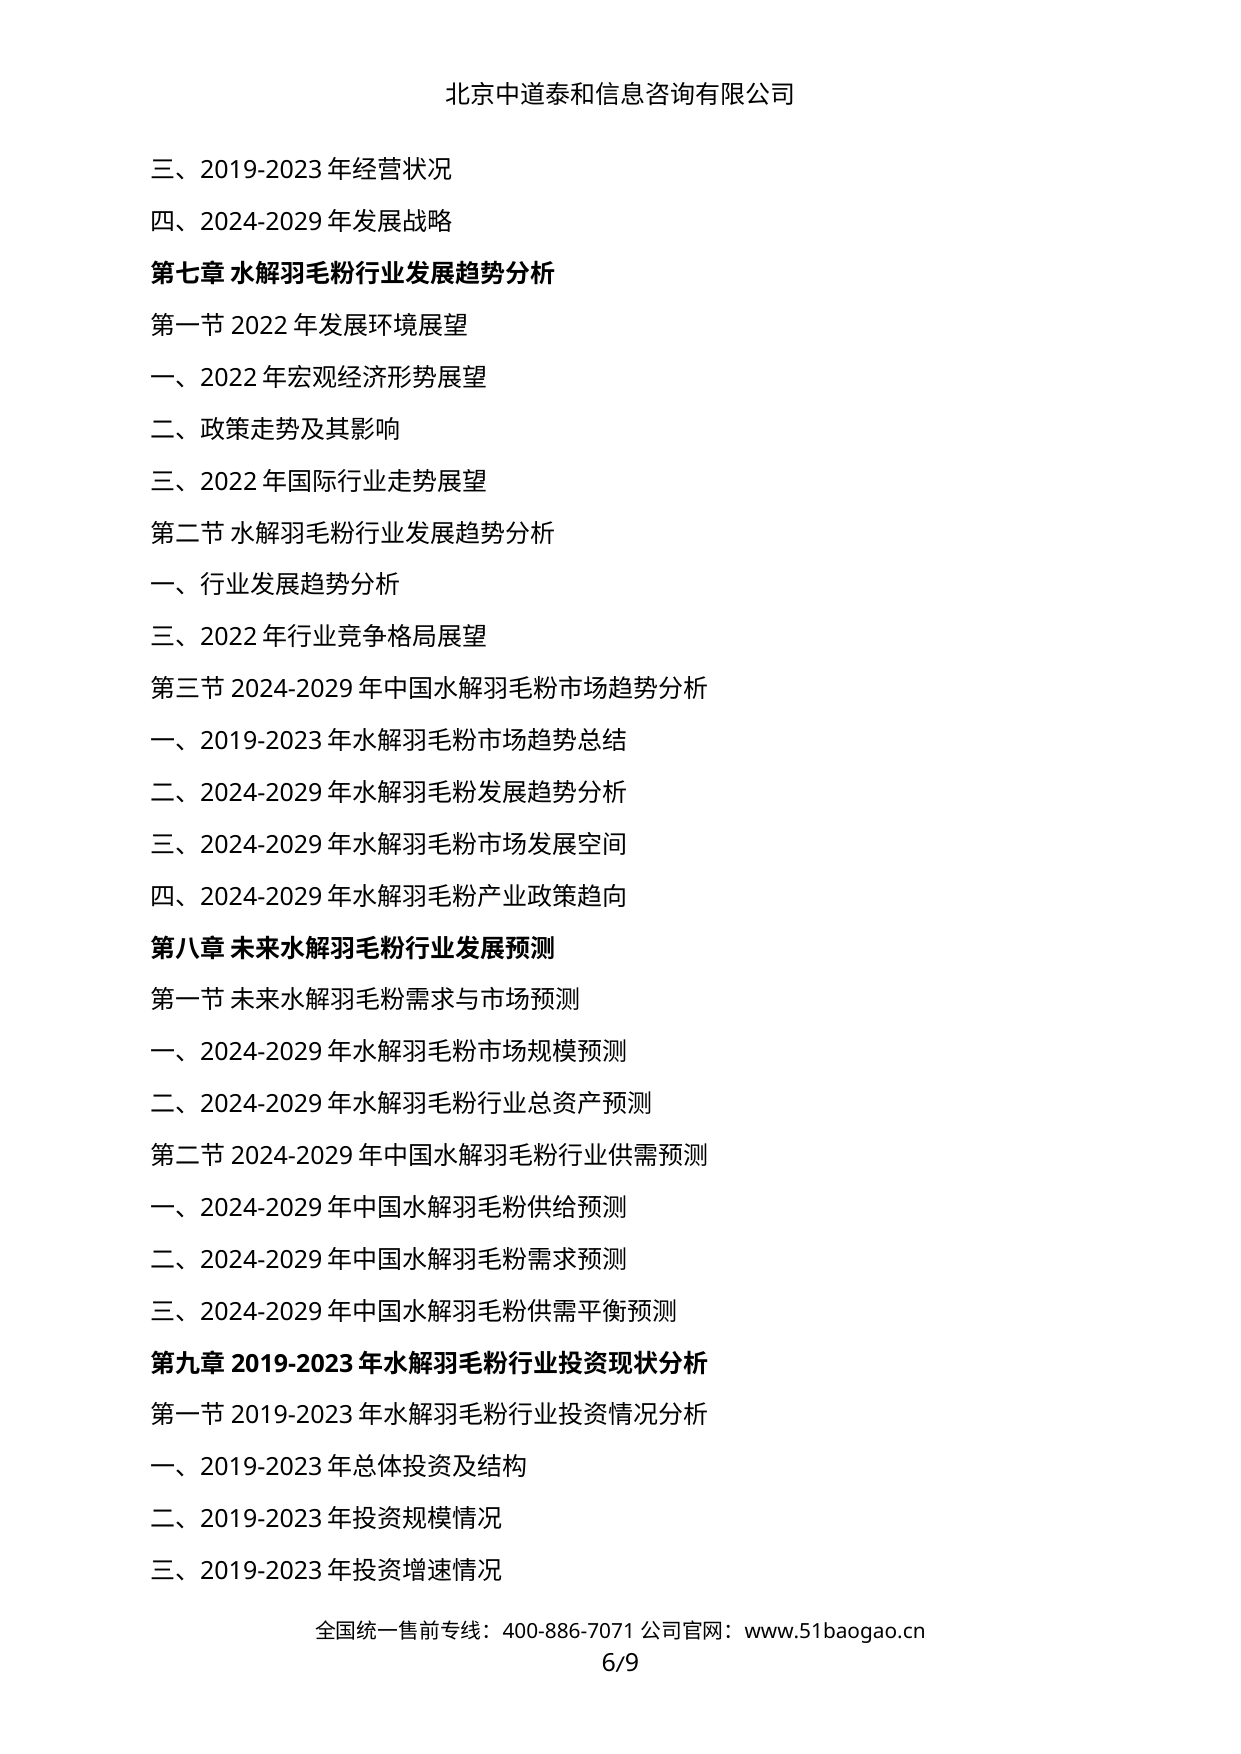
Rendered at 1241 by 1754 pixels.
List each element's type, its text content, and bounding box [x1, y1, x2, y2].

text 四、2024-2029年水解羽毛粉产业政策趋向 [150, 876, 1090, 912]
text 第一节 2022年发展环境展望 [150, 306, 1090, 342]
text 三、2022年行业竞争格局展望 [150, 617, 1090, 653]
text 二、2024-2029年水解羽毛粉行业总资产预测 [150, 1084, 1090, 1120]
text 一、2024-2029年水解羽毛粉市场规模预测 [150, 1032, 1090, 1068]
text 第三节 2024-2029年中国水解羽毛粉市场趋势分析 [150, 669, 1090, 705]
text 三、2024-2029年中国水解羽毛粉供需平衡预测 [150, 1291, 1090, 1327]
text 三、2019-2023年经营状况 [150, 150, 1090, 186]
text 一、2022年宏观经济形势展望 [150, 357, 1090, 394]
text 二、2024-2029年中国水解羽毛粉需求预测 [150, 1239, 1090, 1276]
text 四、2024-2029年发展战略 [150, 202, 1090, 238]
text 第一节 未来水解羽毛粉需求与市场预测 [150, 980, 1090, 1016]
text 二、2024-2029年水解羽毛粉发展趋势分析 [150, 772, 1090, 809]
text 第一节 2019-2023年水解羽毛粉行业投资情况分析 [150, 1395, 1090, 1431]
text 第二节 2024-2029年中国水解羽毛粉行业供需预测 [150, 1136, 1090, 1172]
text 一、2019-2023年水解羽毛粉市场趋势总结 [150, 721, 1090, 757]
text 二、政策走势及其影响 [150, 409, 1090, 446]
text 一、2024-2029年中国水解羽毛粉供给预测 [150, 1187, 1090, 1224]
text 第二节 水解羽毛粉行业发展趋势分析 [150, 513, 1090, 549]
text 三、2019-2023年投资增速情况 [150, 1551, 1090, 1587]
text 第七章 水解羽毛粉行业发展趋势分析 [150, 254, 1090, 290]
text 三、2024-2029年水解羽毛粉市场发展空间 [150, 824, 1090, 861]
text 第九章 2019-2023年水解羽毛粉行业投资现状分析 [150, 1343, 1090, 1379]
text 三、2022年国际行业走势展望 [150, 461, 1090, 497]
text 第八章 未来水解羽毛粉行业发展预测 [150, 928, 1090, 964]
text 一、行业发展趋势分析 [150, 565, 1090, 601]
text 一、2019-2023年总体投资及结构 [150, 1447, 1090, 1483]
text 二、2019-2023年投资规模情况 [150, 1499, 1090, 1535]
